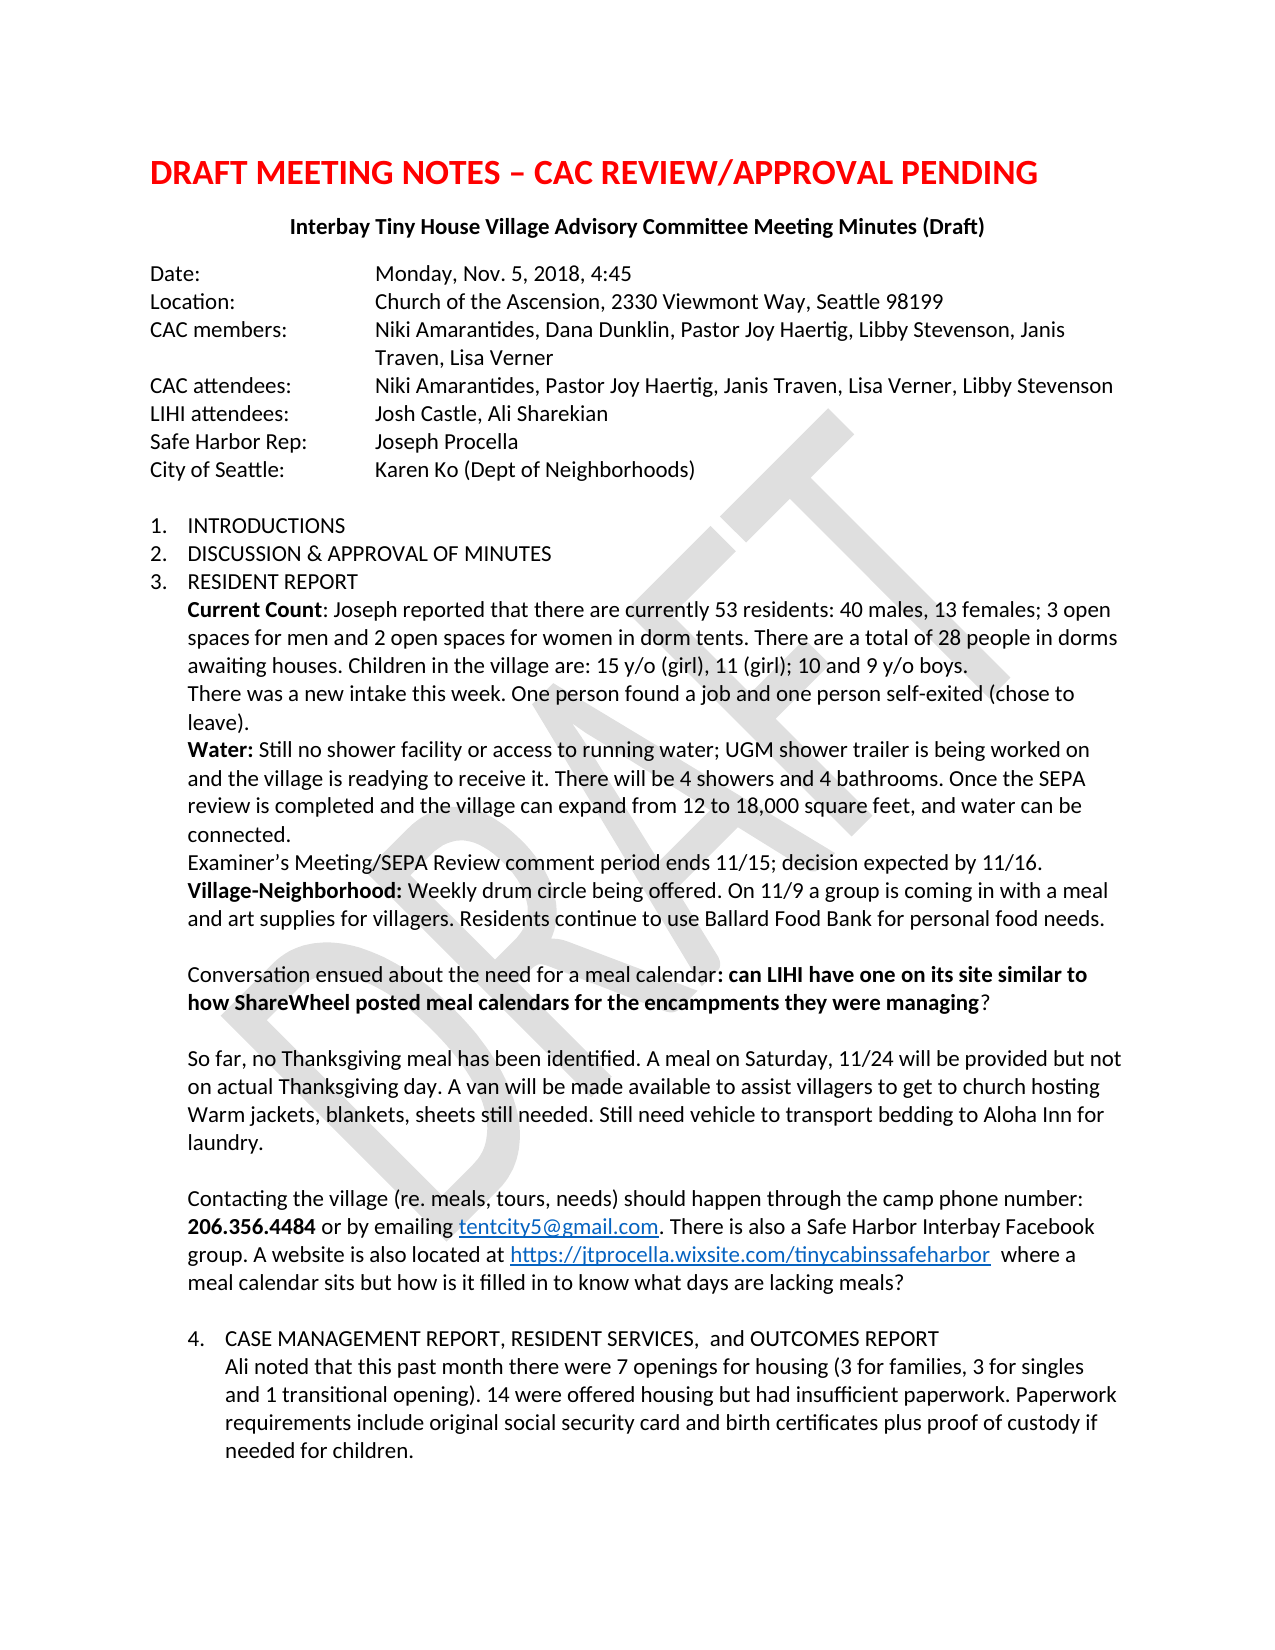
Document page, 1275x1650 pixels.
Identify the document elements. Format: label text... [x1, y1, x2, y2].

text LIHI attendees: Josh Castle, Ali Sharekian [150, 399, 1125, 427]
text Location: Church of the Ascension, 2330 Viewmont Way, Seattle 98199 [150, 287, 1125, 315]
text So far, no Thanksgiving meal has been identified. A meal on Saturday, 11/24 will be provided but not on actual Thanksgiving day. A van will be made available to assist villagers to get to church hosting Warm jackets, blankets, sheets still needed. Still need vehicle to transport bedding to Aloha Inn for laundry. [187, 1044, 1125, 1156]
text CAC attendees: Niki Amarantides, Pastor Joy Haertig, Janis Traven, Lisa Verner, Libby Stevenson [150, 371, 1125, 399]
text Examiner’s Meeting/SEPA Review comment period ends 11/15; decision expected by 11/16. [187, 848, 1125, 876]
text City of Seattle: Karen Ko (Dept of Neighborhoods) [150, 455, 1125, 483]
text Contacting the village (re. meals, tours, needs) should happen through the camp phone number: 206.356.4484 or by emailing tentcity5@gmail.com. There is also a Safe Harbor Interbay Facebook group. A website is also located at https://jtprocella.wixsite.com/tinycabinssafeharbor where a meal calendar sits but how is it filled in to know what days are lacking meals? [187, 1184, 1125, 1296]
text Safe Harbor Rep: Joseph Procella [150, 427, 1125, 455]
text There was a new intake this week. One person found a job and one person self-exited (chose to leave). [187, 679, 1125, 736]
text Conversation ensued about the need for a meal calendar: can LIHI have one on its site similar to how ShareWheel posted meal calendars for the encampments they were managing? [187, 960, 1125, 1016]
text Current Count: Joseph reported that there are currently 53 residents: 40 males, 13 females; 3 open spaces for men and 2 open spaces for women in dorm tents. There are a total of 28 people in dorms awaiting houses. Children in the village are: 15 y/o (girl), 11 (girl); 10 and 9 y/o boys. [187, 596, 1125, 679]
list CASE MANAGEMENT REPORT, RESIDENT SERVICES, and OUTCOMES REPORT [187, 1324, 1125, 1352]
text Date: Monday, Nov. 5, 2018, 4:45 [150, 259, 1125, 287]
list INTRODUCTIONS [150, 511, 1125, 539]
text DRAFT MEETING NOTES – CAC REVIEW/APPROVAL PENDING [150, 150, 1125, 193]
text Village-Neighborhood: Weekly drum circle being offered. On 11/9 a group is coming in with a meal and art supplies for villagers. Residents continue to use Ballard Food Bank for personal food needs. [187, 876, 1125, 932]
text Water: Still no shower facility or access to running water; UGM shower trailer is being worked on and the village is readying to receive it. There will be 4 showers and 4 bathrooms. Once the SEPA review is completed and the village can expand from 12 to 18,000 square feet, and water can be connected. [187, 736, 1125, 848]
text Interbay Tiny House Village Advisory Committee Meeting Minutes (Draft) [150, 212, 1125, 240]
text Ali noted that this past month there were 7 openings for housing (3 for families, 3 for singles and 1 transitional opening). 14 were offered housing but had insufficient paperwork. Paperwork requirements include original social security card and birth certificates plus proof of custody if needed for children. [225, 1352, 1125, 1464]
list RESIDENT REPORT [150, 567, 1125, 596]
text CAC members: Niki Amarantides, Dana Dunklin, Pastor Joy Haertig, Libby Stevenson, Janis Traven, Lisa Verner [150, 315, 1125, 371]
list DISCUSSION & APPROVAL OF MINUTES [150, 539, 1125, 567]
